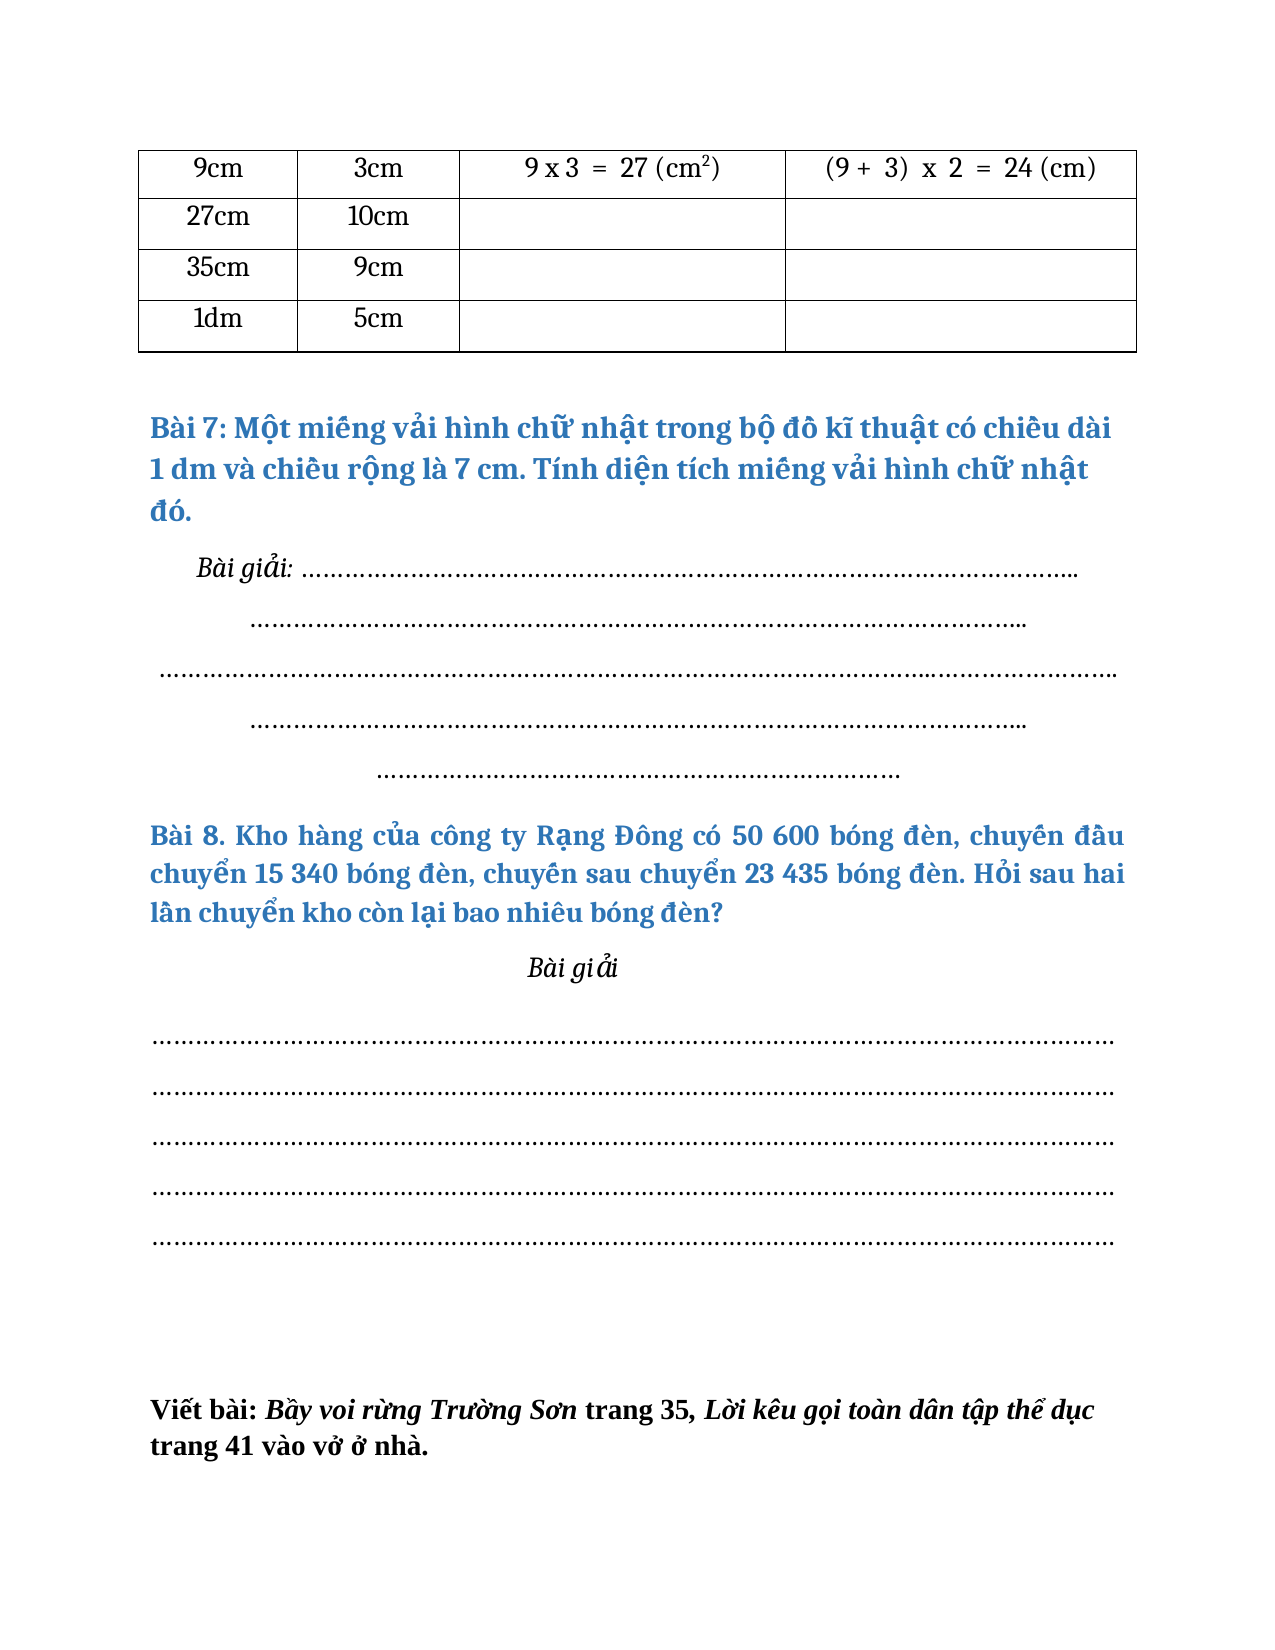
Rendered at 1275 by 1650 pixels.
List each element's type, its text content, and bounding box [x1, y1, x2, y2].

text Viết bài: Bầy voi rừng Trường Sơn trang 35, Lời kêu gọi toàn dân tập thể dục trang 41 vào vở ở nhà. [150, 1392, 1125, 1462]
table_cell 5cm [298, 301, 459, 351]
table_cell 10cm [298, 199, 459, 249]
table_cell 1dm [139, 301, 297, 351]
text Bài giải [150, 951, 1125, 985]
table_cell [460, 199, 785, 249]
table_cell 27cm [139, 199, 297, 249]
table_cell (9 + 3) x 2 = 24 (cm) [786, 151, 1136, 198]
text Bài 7: Một miếng vải hình chữ nhật trong bộ đồ kĩ thuật có chiều dài 1 dm và chiều rộng là 7 cm. Tính diện tích miếng vải hình chữ nhật đó. [150, 410, 1125, 529]
table_cell [786, 301, 1136, 351]
table_cell [460, 301, 785, 351]
table_cell 35cm [139, 250, 297, 300]
text Bài giải: ……………………………………………………………………………………………..……………………………………………………………………………………………..……………………………………………………………………………………………..…………………….……………………………………………………………………………………………..……………………………………………………………… [150, 551, 1125, 786]
table_cell [786, 199, 1136, 249]
text ………………………………………………………………………………………………………………………………………………………………………………………………………………………………………………………………………………………………………………………………………………………………………………………………………………………………………………………………………………………………………………………………………………………………………………………………………… [150, 1018, 1125, 1253]
table_cell 3cm [298, 151, 459, 198]
table_cell [786, 250, 1136, 300]
table_cell 9cm [298, 250, 459, 300]
table_cell 9cm [139, 151, 297, 198]
text Bài 8. Kho hàng của công ty Rạng Đông có 50 600 bóng đèn, chuyến đầu chuyển 15 340 bóng đèn, chuyến sau chuyển 23 435 bóng đèn. Hỏi sau hai lần chuyển kho còn lại bao nhiêu bóng đèn? [150, 819, 1125, 930]
table_cell 9 x 3 = 27 (cm2) [460, 151, 785, 198]
table_cell [460, 250, 785, 300]
